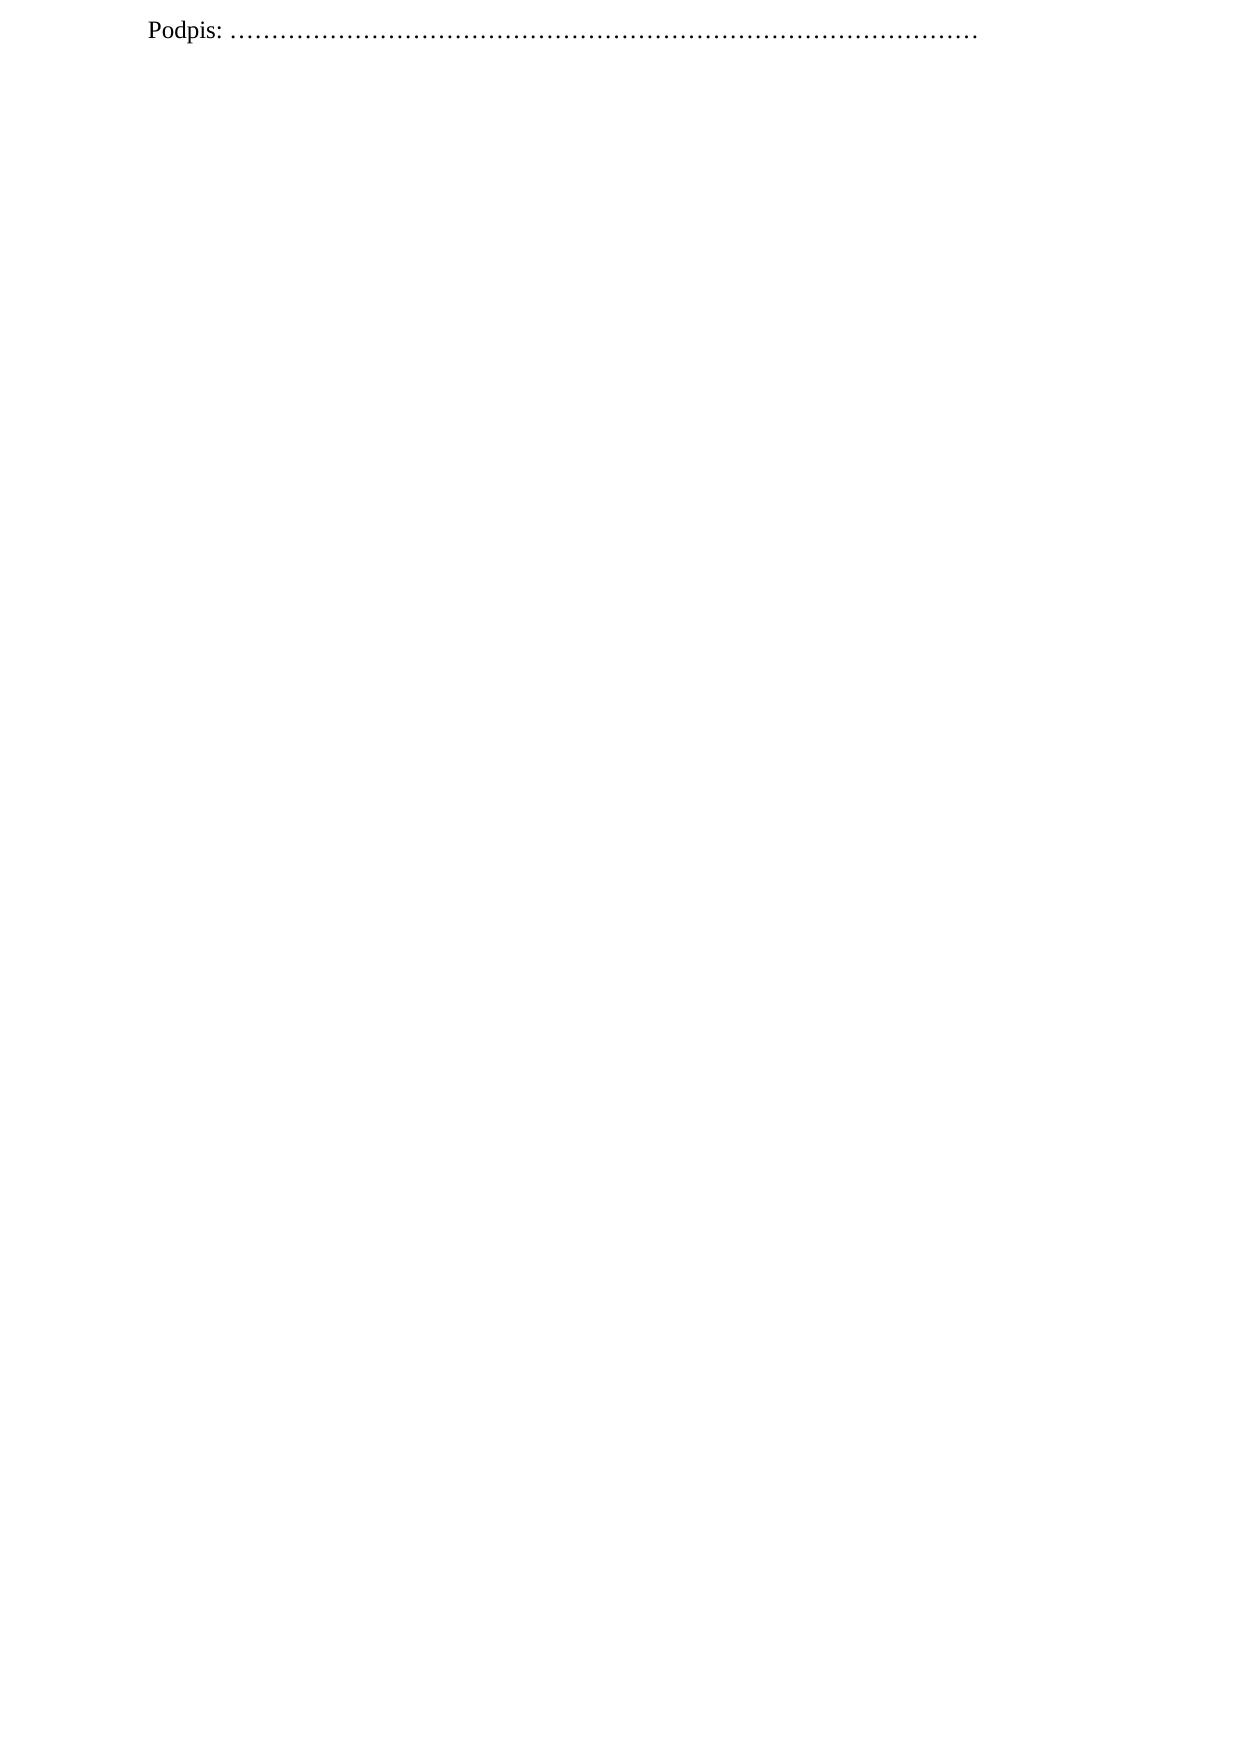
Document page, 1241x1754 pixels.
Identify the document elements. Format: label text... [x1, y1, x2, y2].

text Podpis: ……………………………………………………………………………… [148, 15, 1093, 43]
